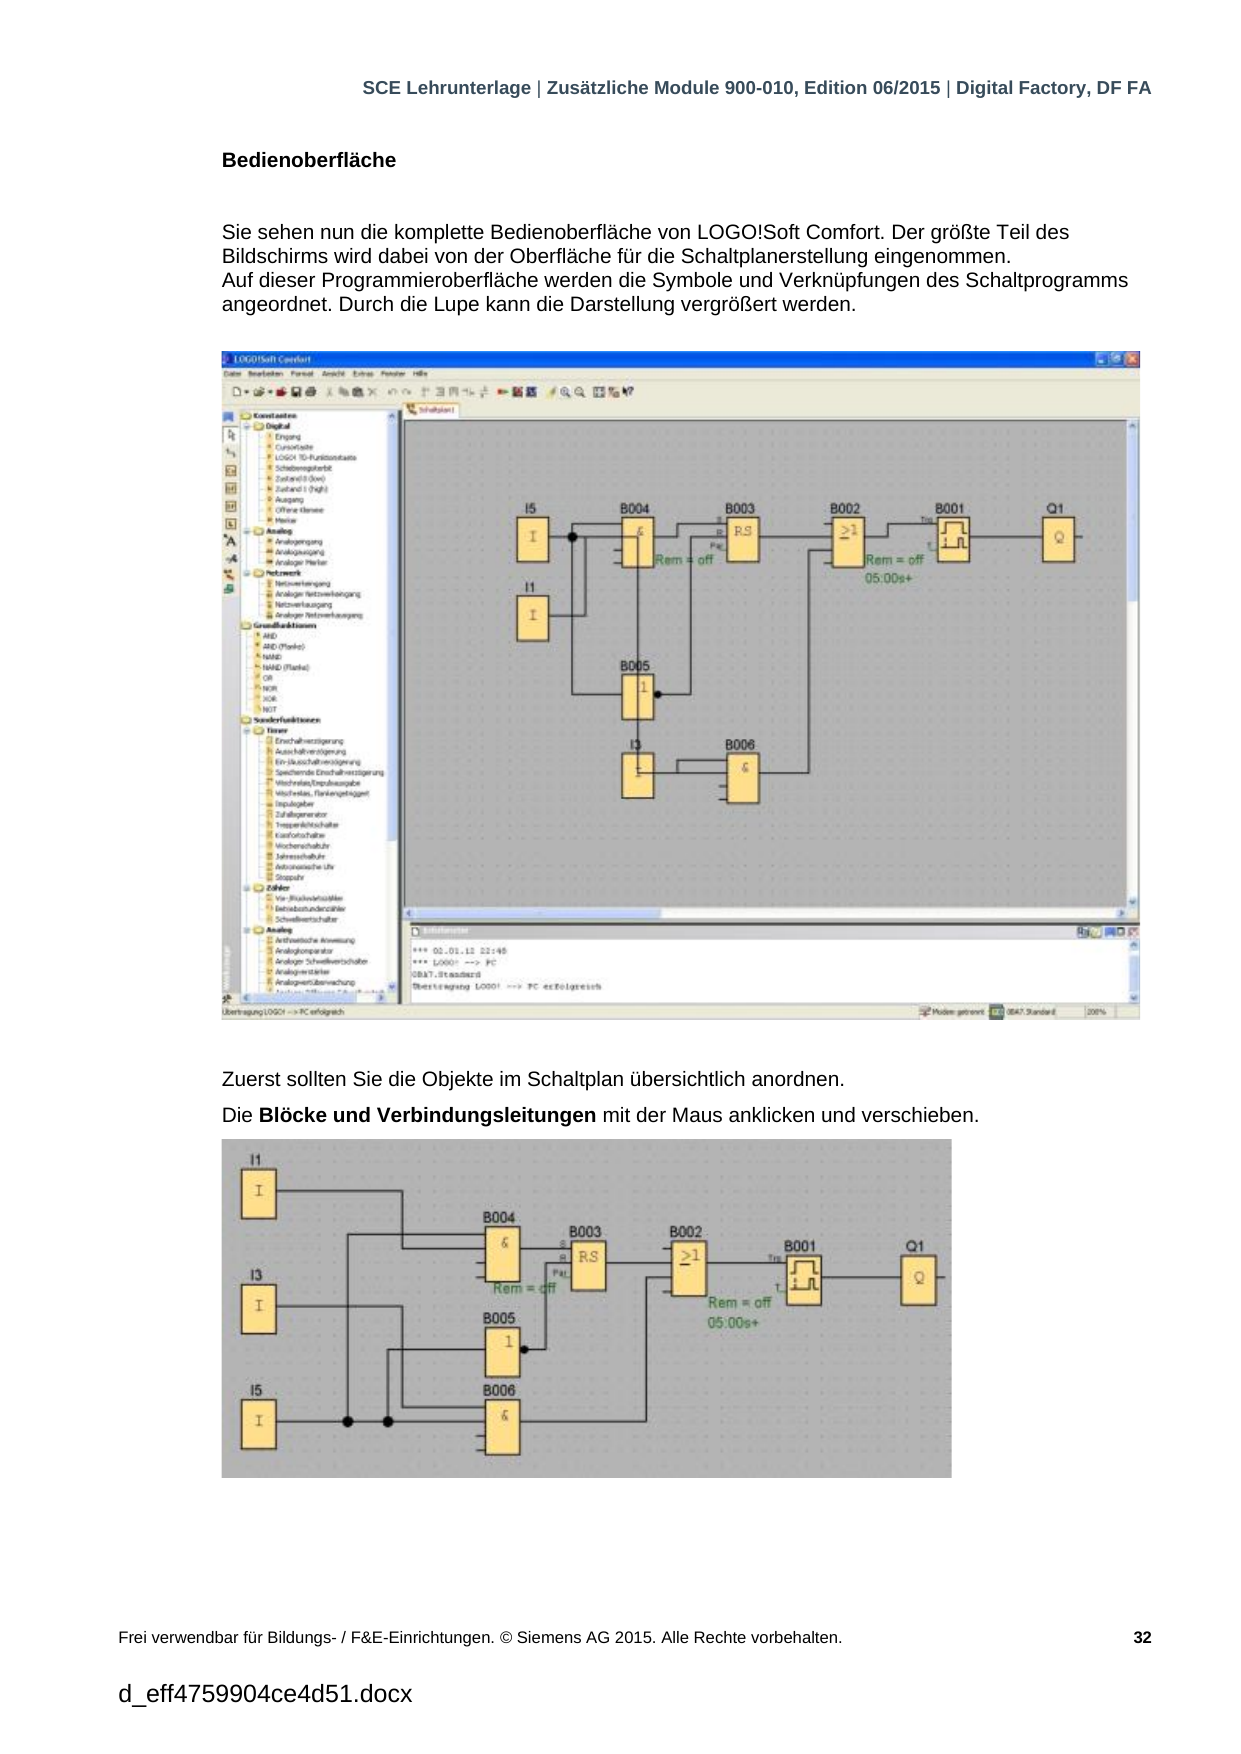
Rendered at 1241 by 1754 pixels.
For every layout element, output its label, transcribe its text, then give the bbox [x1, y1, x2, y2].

picture [221, 1139, 952, 1478]
text Zuerst sollten Sie die Objekte im Schaltplan übersichtlich anordnen. [222, 1067, 1152, 1091]
text Bedienoberfläche [222, 148, 1152, 172]
picture [221, 351, 1141, 1020]
text Die Blöcke und Verbindungsleitungen mit der Maus anklicken und verschieben. [222, 1103, 1152, 1127]
text Sie sehen nun die komplette Bedienoberfläche von LOGO!Soft Comfort. Der größte Teil des Bildschirms wird dabei von der Oberfläche für die Schaltplanerstellung eingenommen. [222, 219, 1152, 267]
text Auf dieser Programmieroberfläche werden die Symbole und Verknüpfungen des Schaltprogramms angeordnet. Durch die Lupe kann die Darstellung vergrößert werden. [222, 267, 1152, 315]
